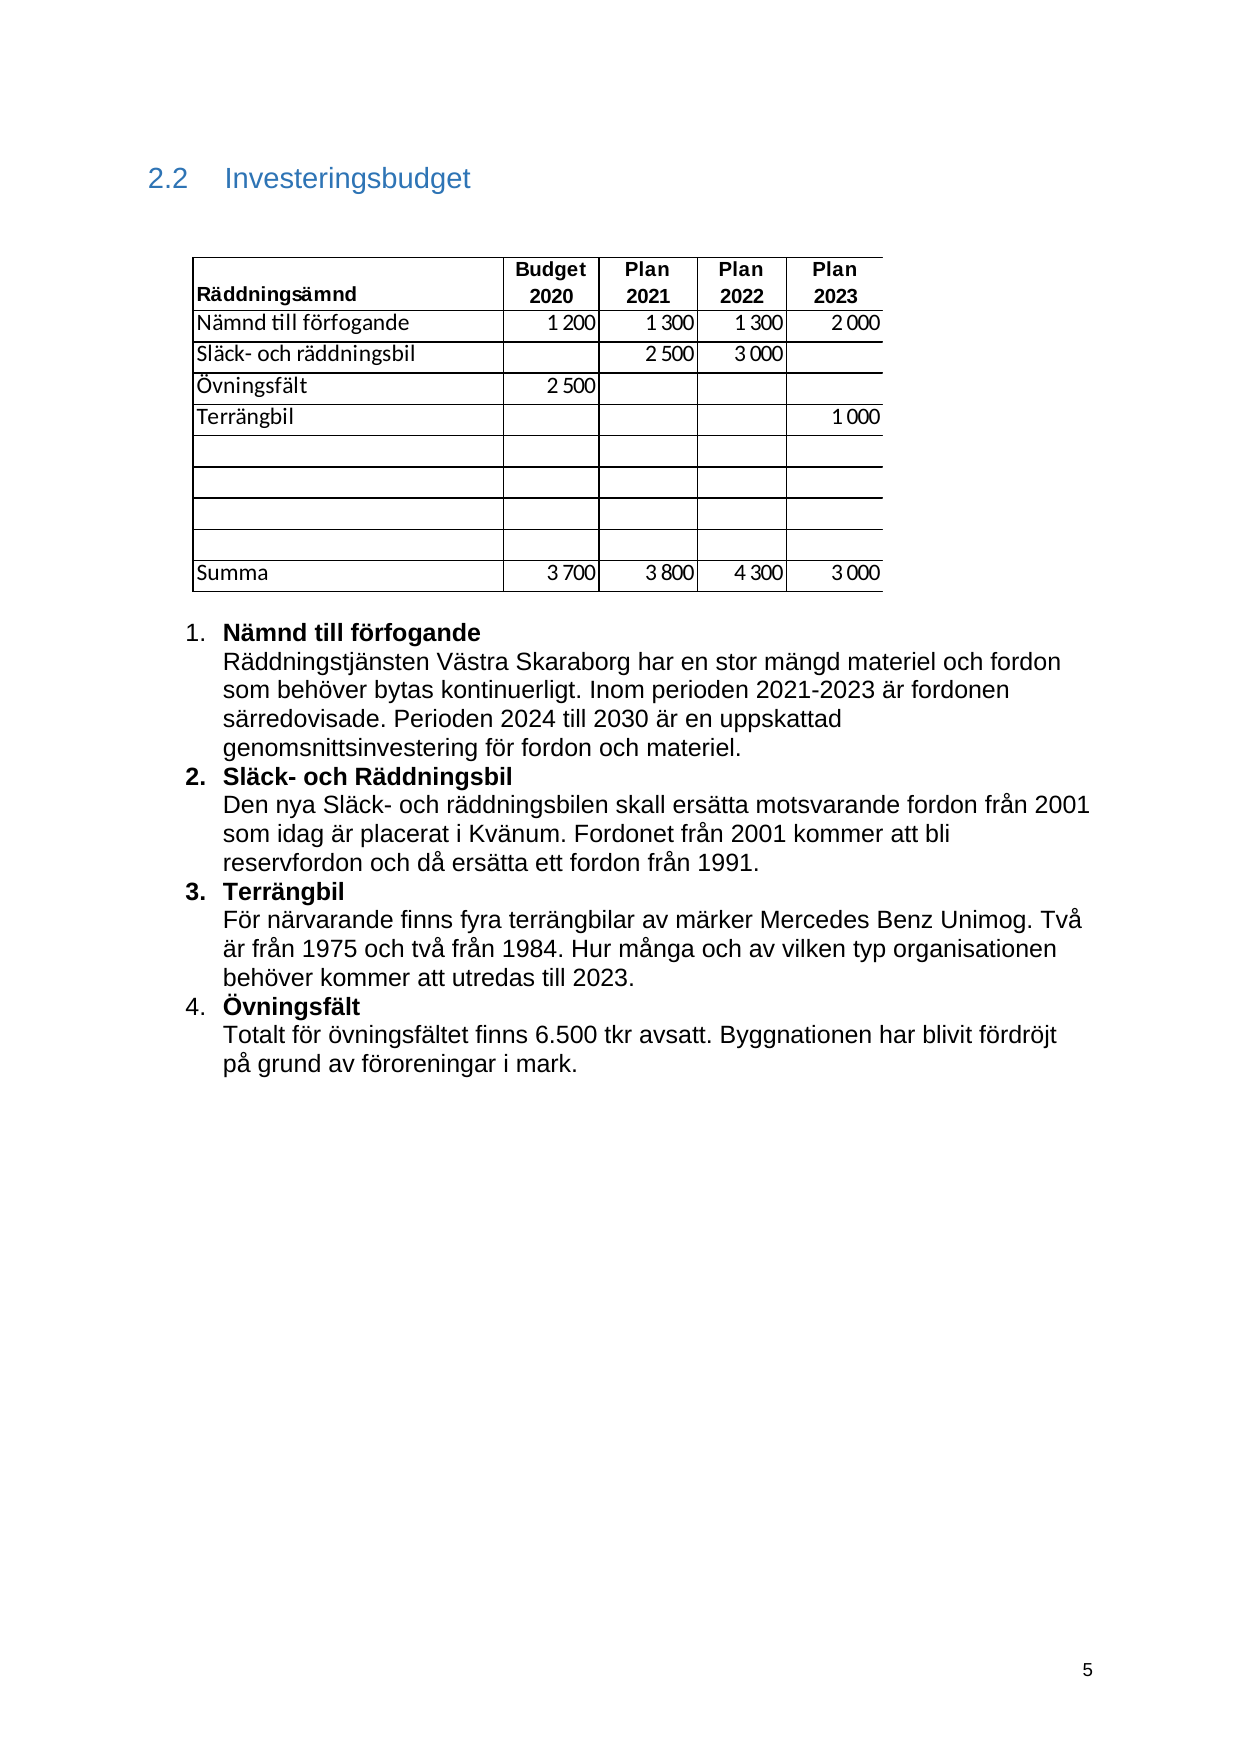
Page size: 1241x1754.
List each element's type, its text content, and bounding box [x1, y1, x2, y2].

list Släck- och Räddningsbil Den nya Släck- och räddningsbilen skall ersätta motsvarande fordon från 2001 som idag är placerat i Kvänum. Fordonet från 2001 kommer att bli reservfordon och då ersätta ett fordon från 1991. [185, 761, 1093, 876]
list Övningsfält Totalt för övningsfältet finns 6.500 tkr avsatt. Byggnationen har blivit fördröjt på grund av föroreningar i mark. [185, 991, 1093, 1078]
list Nämnd till förfogande Räddningstjänsten Västra Skaraborg har en stor mängd materiel och fordon som behöver bytas kontinuerligt. Inom perioden 2021-2023 är fordonen särredovisade. Perioden 2024 till 2030 är en uppskattad genomsnittsinvestering för fordon och materiel. [185, 618, 1093, 761]
subtitle Investeringsbudget [148, 162, 1093, 195]
list Terrängbil För närvarande finns fyra terrängbilar av märker Mercedes Benz Unimog. Två är från 1975 och två från 1984. Hur många och av vilken typ organisationen behöver kommer att utredas till 2023. [185, 876, 1093, 991]
